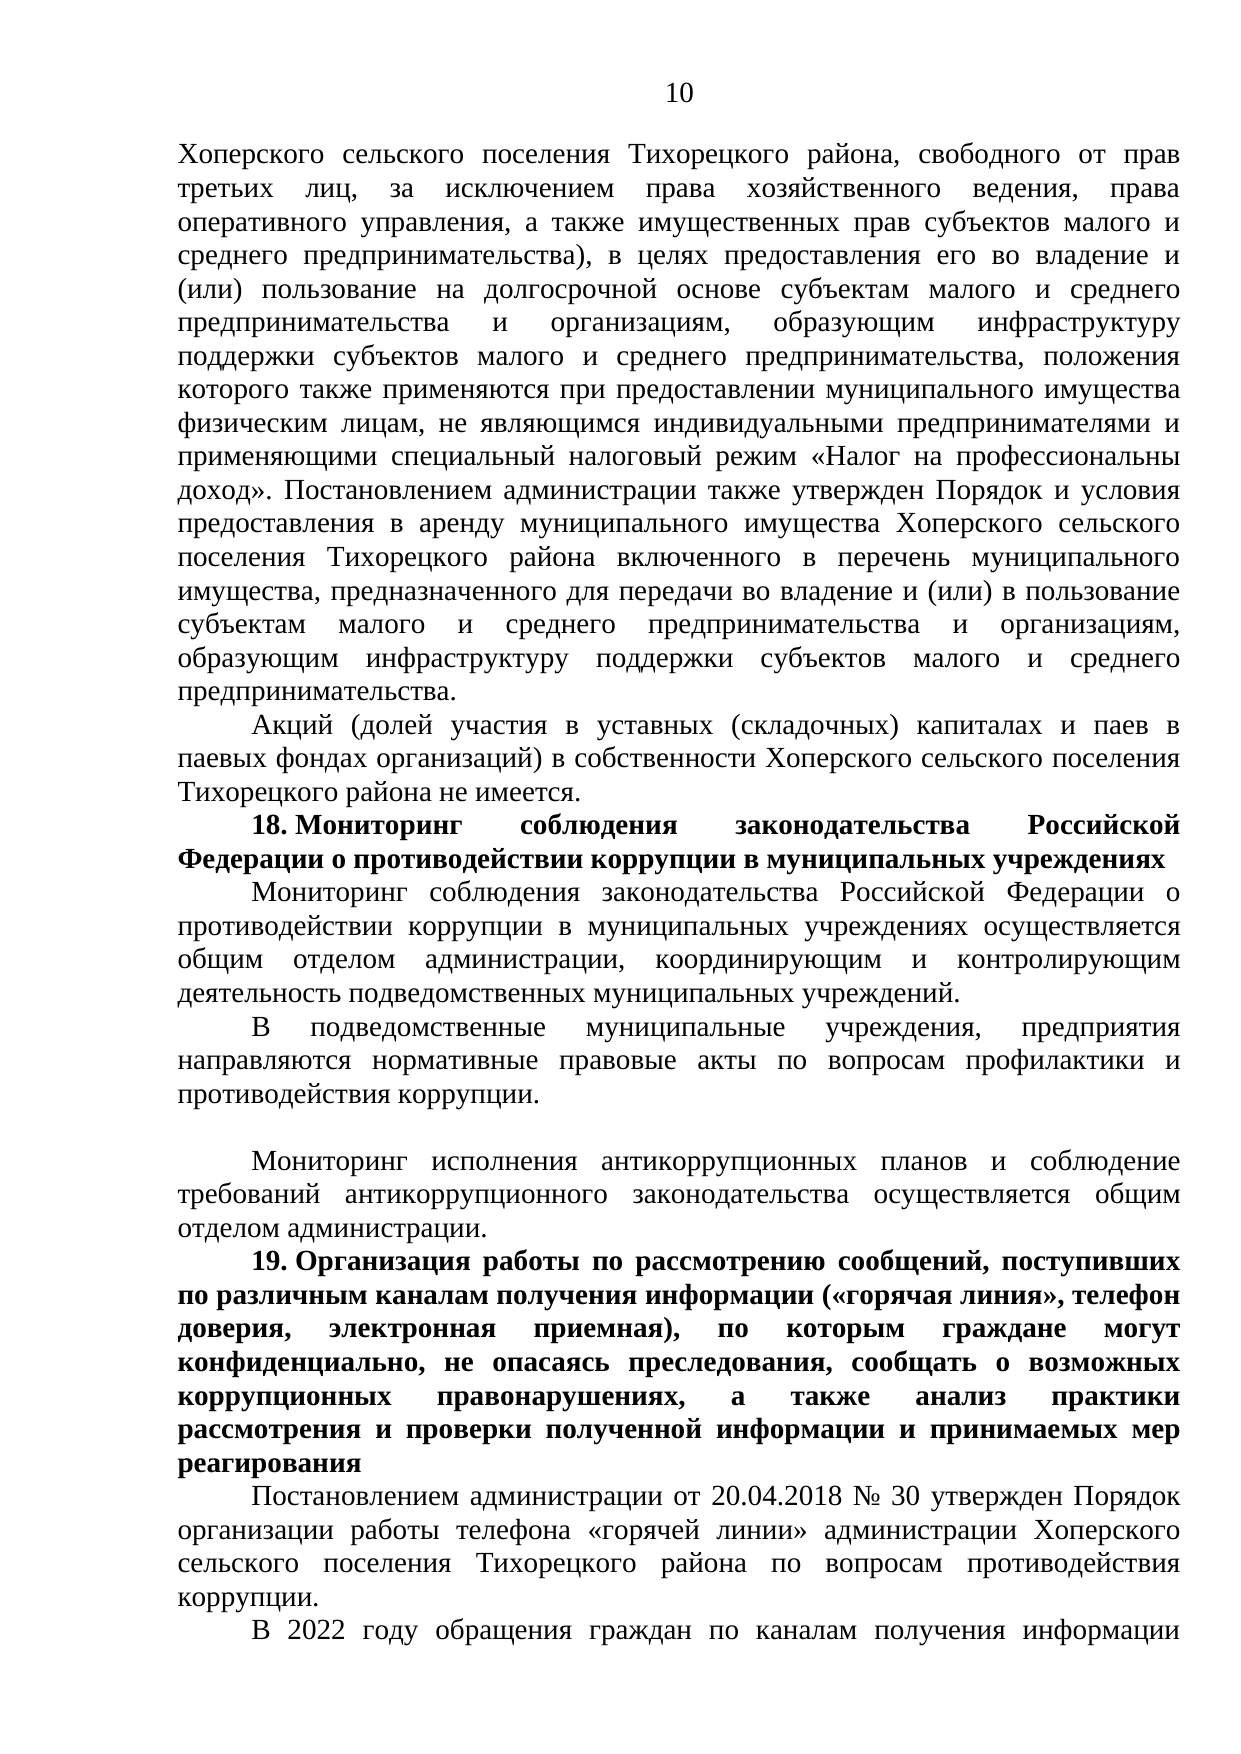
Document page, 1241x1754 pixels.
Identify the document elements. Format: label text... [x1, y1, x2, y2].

text Акций (долей участия в уставных (складочных) капиталах и паев в паевых фондах организаций) в собственности Хоперского сельского поселения Тихорецкого района не имеется. [177, 707, 1181, 807]
text В подведомственные муниципальные учреждения, предприятия направляются нормативные правовые акты по вопросам профилактики и противодействия коррупции. [177, 1009, 1181, 1109]
text Мониторинг исполнения антикоррупционных планов и соблюдение требований антикоррупционного законодательства осуществляется общим отделом администрации. [177, 1143, 1181, 1243]
text 19. Организация работы по рассмотрению сообщений, поступивших по различным каналам получения информации («горячая линия», телефон доверия, электронная приемная), по которым граждане могут конфиденциально, не опасаясь преследования, сообщать о возможных коррупционных правонарушениях, а также анализ практики рассмотрения и проверки полученной информации и принимаемых мер реагирования [177, 1243, 1181, 1478]
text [177, 137, 1181, 707]
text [177, 1612, 1181, 1646]
text Мониторинг соблюдения законодательства Российской Федерации о противодействии коррупции в муниципальных учреждениях осуществляется общим отделом администрации, координирующим и контролирующим деятельность подведомственных муниципальных учреждений. [177, 874, 1181, 1009]
text 18. Мониторинг соблюдения законодательства Российской Федерации о противодействии коррупции в муниципальных учреждениях [177, 807, 1181, 874]
text Постановлением администрации от 20.04.2018 № 30 утвержден Порядок организации работы телефона «горячей линии» администрации Хоперского сельского поселения Тихорецкого района по вопросам противодействия коррупции. [177, 1478, 1181, 1612]
